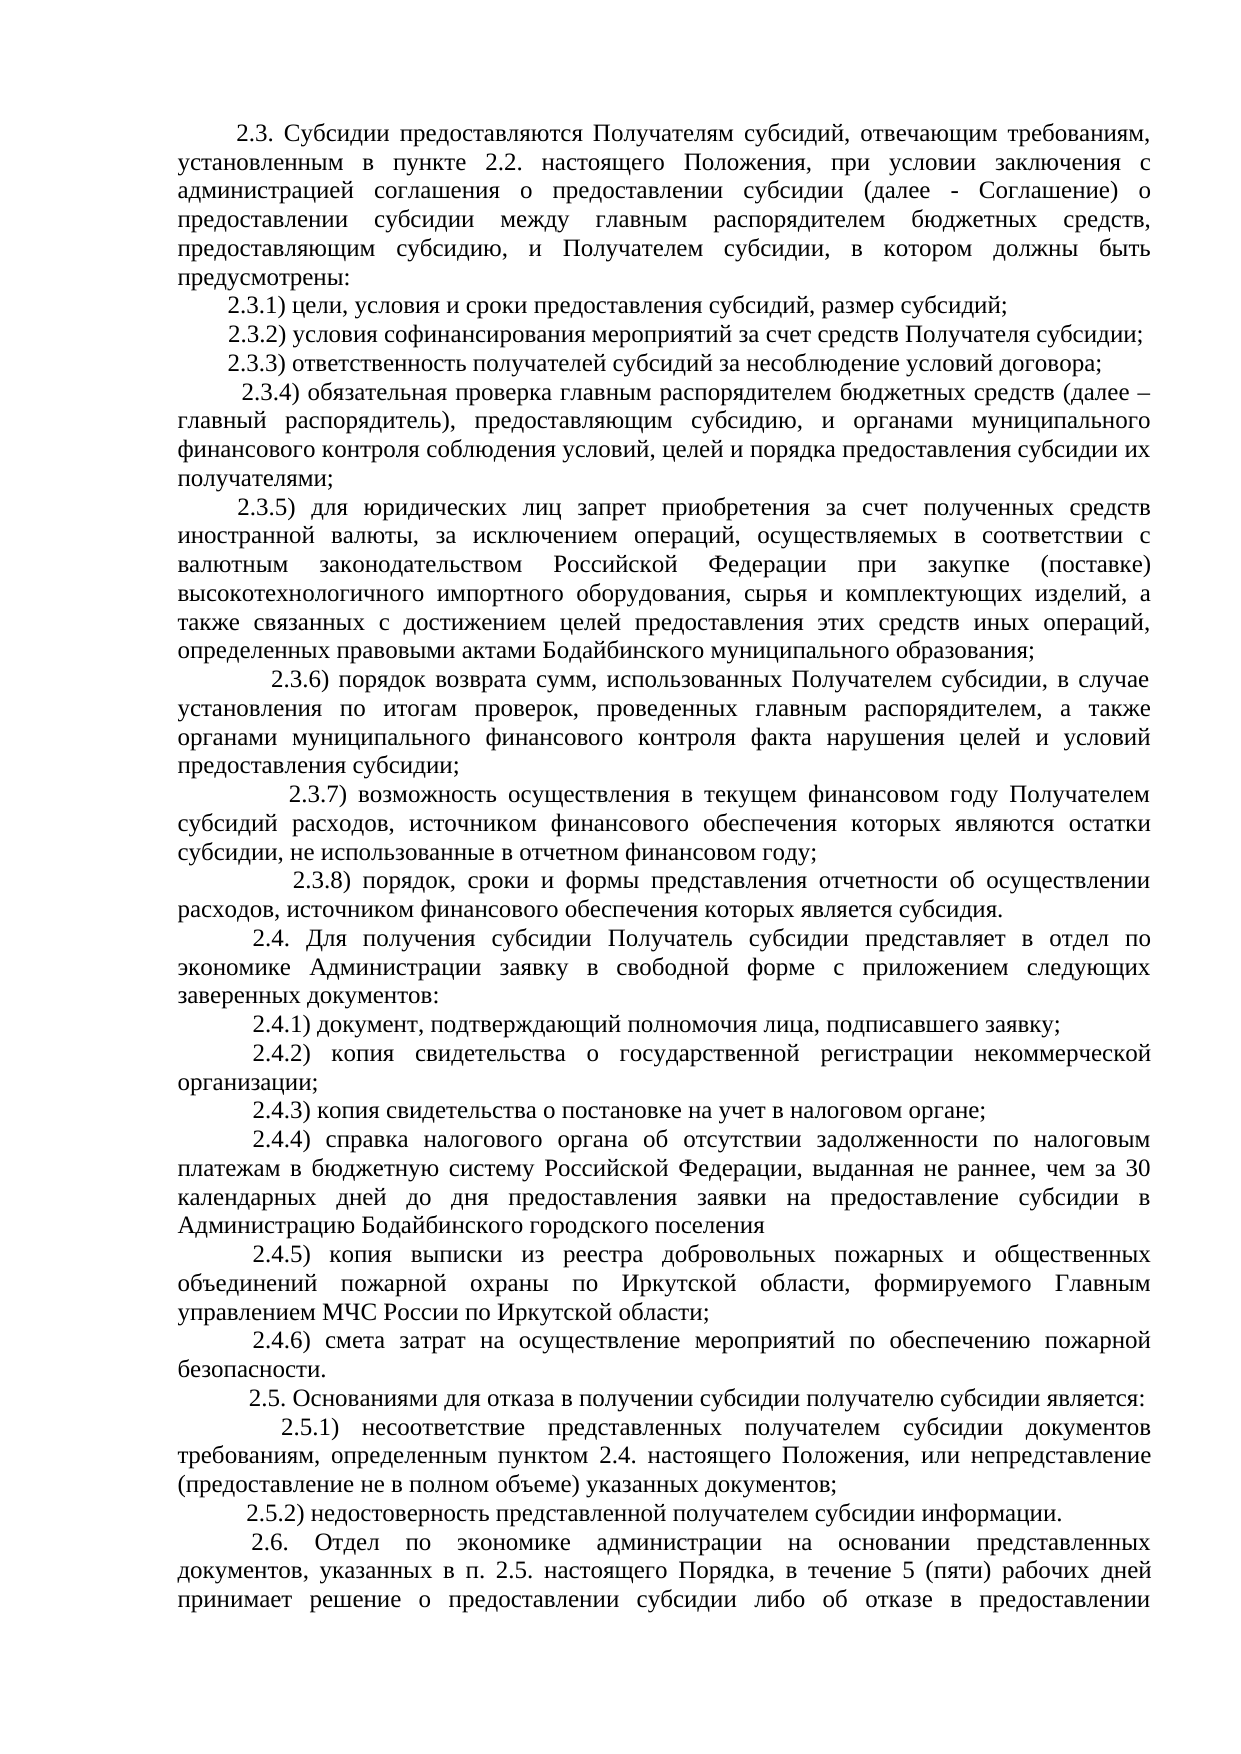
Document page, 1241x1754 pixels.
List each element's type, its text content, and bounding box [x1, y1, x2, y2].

text 2.5.2) недостоверность представленной получателем субсидии информации. [177, 1498, 1152, 1527]
text 2.4.4) справка налогового органа об отсутствии задолженности по налоговым платежам в бюджетную систему Российской Федерации, выданная не раннее, чем за 30 календарных дней до дня предоставления заявки на предоставление субсидии в Администрацию Бодайбинского городского поселения [177, 1124, 1152, 1239]
text 2.4.3) копия свидетельства о постановке на учет в налоговом органе; [177, 1096, 1152, 1124]
text 2.3. Субсидии предоставляются Получателям субсидий, отвечающим требованиям, установленным в пункте 2.2. настоящего Положения, при условии заключения с администрацией соглашения о предоставлении субсидии (далее - Соглашение) о предоставлении субсидии между главным распорядителем бюджетных средств, предоставляющим субсидию, и Получателем субсидии, в котором должны быть предусмотрены: [177, 118, 1152, 291]
text 2.5. Основаниями для отказа в получении субсидии получателю субсидии является: [177, 1383, 1152, 1412]
text 2.3.5) для юридических лиц запрет приобретения за счет полученных средств иностранной валюты, за исключением операций, осуществляемых в соответствии с валютным законодательством Российской Федерации при закупке (поставке) высокотехнологичного импортного оборудования, сырья и комплектующих изделий, а также связанных с достижением целей предоставления этих средств иных операций, определенных правовыми актами Бодайбинского муниципального образования; [177, 492, 1152, 664]
text 2.4.1) документ, подтверждающий полномочия лица, подписавшего заявку; [177, 1009, 1152, 1038]
text 2.3.6) порядок возврата сумм, использованных Получателем субсидии, в случае установления по итогам проверок, проведенных главным распорядителем, а также органами муниципального финансового контроля факта нарушения целей и условий предоставления субсидии; [177, 664, 1152, 779]
text 2.4.5) копия выписки из реестра добровольных пожарных и общественных объединений пожарной охраны по Иркутской области, формируемого Главным управлением МЧС России по Иркутской области; [177, 1239, 1152, 1326]
text 2.4. Для получения субсидии Получатель субсидии представляет в отдел по экономике Администрации заявку в свободной форме с приложением следующих заверенных документов: [177, 923, 1152, 1009]
text 2.3.1) цели, условия и сроки предоставления субсидий, размер субсидий; [177, 291, 1152, 319]
text 2.3.3) ответственность получателей субсидий за несоблюдение условий договора; [177, 348, 1152, 377]
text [177, 1527, 1152, 1613]
text 2.4.2) копия свидетельства о государственной регистрации некоммерческой организации; [177, 1038, 1152, 1096]
text 2.3.4) обязательная проверка главным распорядителем бюджетных средств (далее – главный распорядитель), предоставляющим субсидию, и органами муниципального финансового контроля соблюдения условий, целей и порядка предоставления субсидии их получателями; [177, 377, 1152, 492]
text 2.3.7) возможность осуществления в текущем финансовом году Получателем субсидий расходов, источником финансового обеспечения которых являются остатки субсидии, не использованные в отчетном финансовом году; [177, 779, 1152, 866]
text 2.3.2) условия софинансирования мероприятий за счет средств Получателя субсидии; [177, 319, 1152, 348]
text 2.4.6) смета затрат на осуществление мероприятий по обеспечению пожарной безопасности. [177, 1326, 1152, 1383]
text 2.3.8) порядок, сроки и формы представления отчетности об осуществлении расходов, источником финансового обеспечения которых является субсидия. [177, 866, 1152, 923]
text 2.5.1) несоответствие представленных получателем субсидии документов требованиям, определенным пунктом 2.4. настоящего Положения, или непредставление (предоставление не в полном объеме) указанных документов; [177, 1412, 1152, 1498]
